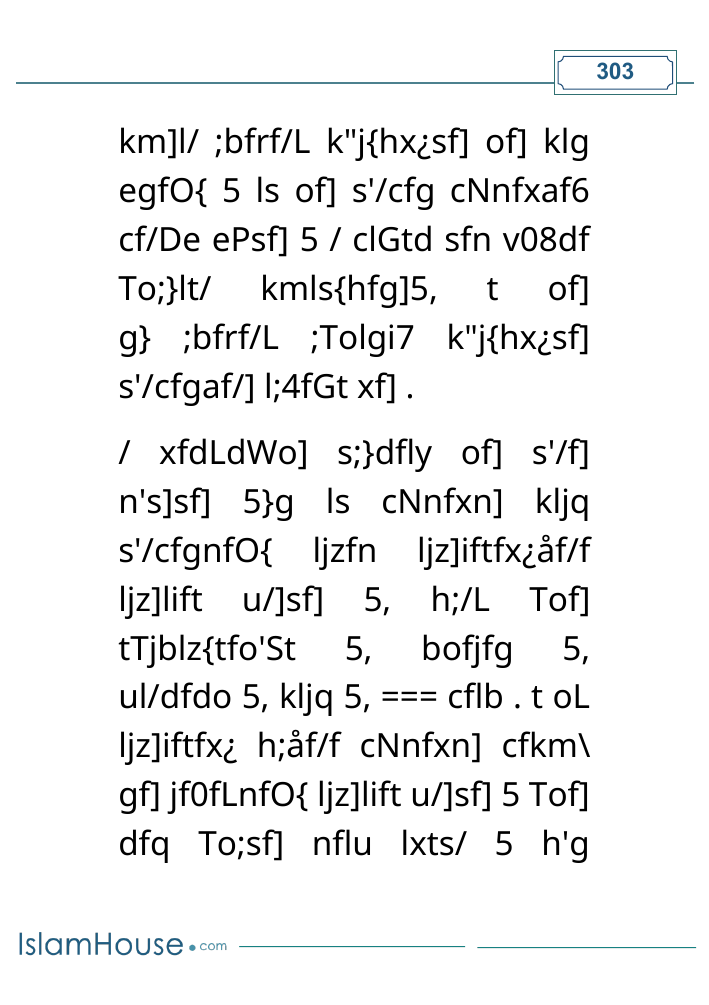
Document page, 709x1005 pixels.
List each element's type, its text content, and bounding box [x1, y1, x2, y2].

picture [12, 928, 466, 961]
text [118, 428, 591, 866]
picture [471, 929, 697, 962]
text km]l/ ;bfrf/L k"j{hx¿sf] of] klg egfO{ 5 ls of] s'/cfg cNnfxaf6 cf/De ePsf] 5 / clGtd sfn v08df To;}lt/ kmls{hfg]5, t of] g} ;bfrf/L ;Tolgi7 k"j{hx¿sf] s'/cfgaf/] l;4fGt xf] . [118, 118, 591, 408]
